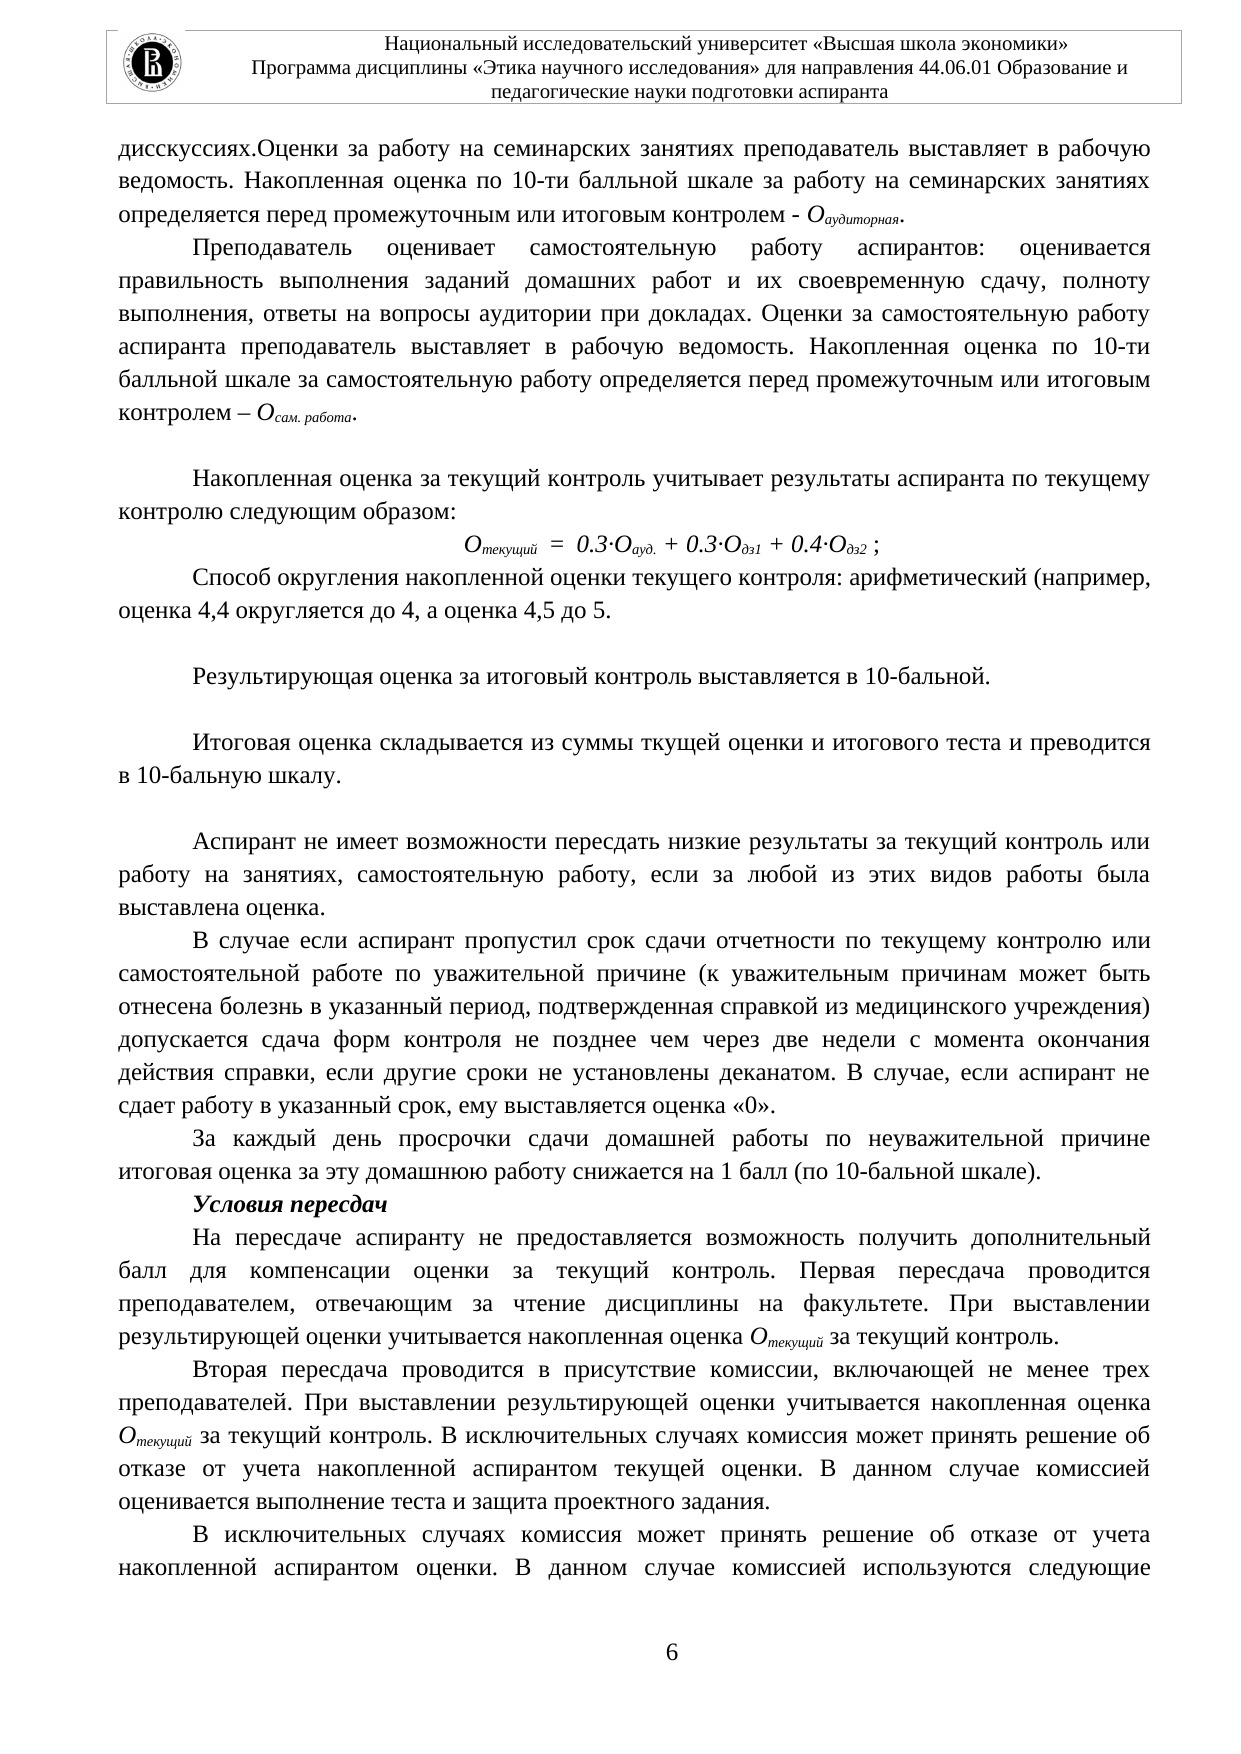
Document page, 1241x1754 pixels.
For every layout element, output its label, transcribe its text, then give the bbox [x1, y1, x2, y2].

text На пересдаче аспиранту не предоставляется возможность получить дополнительный балл для компенсации оценки за текущий контроль. Первая пересдача проводится преподавателем, отвечающим за чтение дисциплины на факультете. При выставлении результирующей оценки учитывается накопленная оценка Отекущий за текущий контроль. [118, 1222, 1152, 1350]
text Вторая пересдача проводится в присутствие комиссии, включающей не менее трех преподавателей. При выставлении результирующей оценки учитывается накопленная оценка Отекущий за текущий контроль. В исключительных случаях комиссия может принять решение об отказе от учета накопленной аспирантом текущей оценки. В данном случае комиссией оценивается выполнение теста и защита проектного задания. [118, 1354, 1152, 1515]
text Накопленная оценка за текущий контроль учитывает результаты аспиранта по текущему контролю следующим образом: [118, 463, 1152, 524]
text Способ округления накопленной оценки текущего контроля: арифметический (например, оценка 4,4 округляется до 4, а оценка 4,5 до 5. [118, 562, 1152, 624]
text За каждый день просрочки сдачи домашней работы по неуважительной причине итоговая оценка за эту домашнюю работу снижается на 1 балл (по 10-бальной шкале). [118, 1123, 1152, 1185]
text Аспирант не имеет возможности пересдать низкие результаты за текущий контроль или работу на занятиях, самостоятельную работу, если за любой из этих видов работы была выставлена оценка. [118, 826, 1152, 921]
text Результирующая оценка за итоговый контроль выставляется в 10-бальной. [118, 661, 1152, 690]
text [118, 133, 1152, 227]
text Итоговая оценка складывается из суммы ткущей оценки и итогового теста и преводится в 10-бальную шкалу. [118, 727, 1152, 789]
text Преподаватель оценивает самостоятельную работу аспирантов: оценивается правильность выполнения заданий домашних работ и их своевременную сдачу, полноту выполнения, ответы на вопросы аудитории при докладах. Оценки за самостоятельную работу аспиранта преподаватель выставляет в рабочую ведомость. Накопленная оценка по 10-ти балльной шкале за самостоятельную работу определяется перед промежуточным или итоговым контролем – Осам. работа. [118, 232, 1152, 426]
text Условия пересдач [118, 1189, 1152, 1218]
picture [118, 30, 186, 95]
text В случае если аспирант пропустил срок сдачи отчетности по текущему контролю или самостоятельной работе по уважительной причине (к уважительным причинам может быть отнесена болезнь в указанный период, подтвержденная справкой из медицинского учреждения) допускается сдача форм контроля не позднее чем через две недели с момента окончания действия справки, если другие сроки не установлены деканатом. В случае, если аспирант не сдает работу в указанный срок, ему выставляется оценка «0». [118, 925, 1152, 1119]
text Отекущий = 0.3·Оауд. + 0.3·Одз1 + 0.4·Одз2 ; [118, 529, 1152, 558]
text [118, 1519, 1152, 1581]
